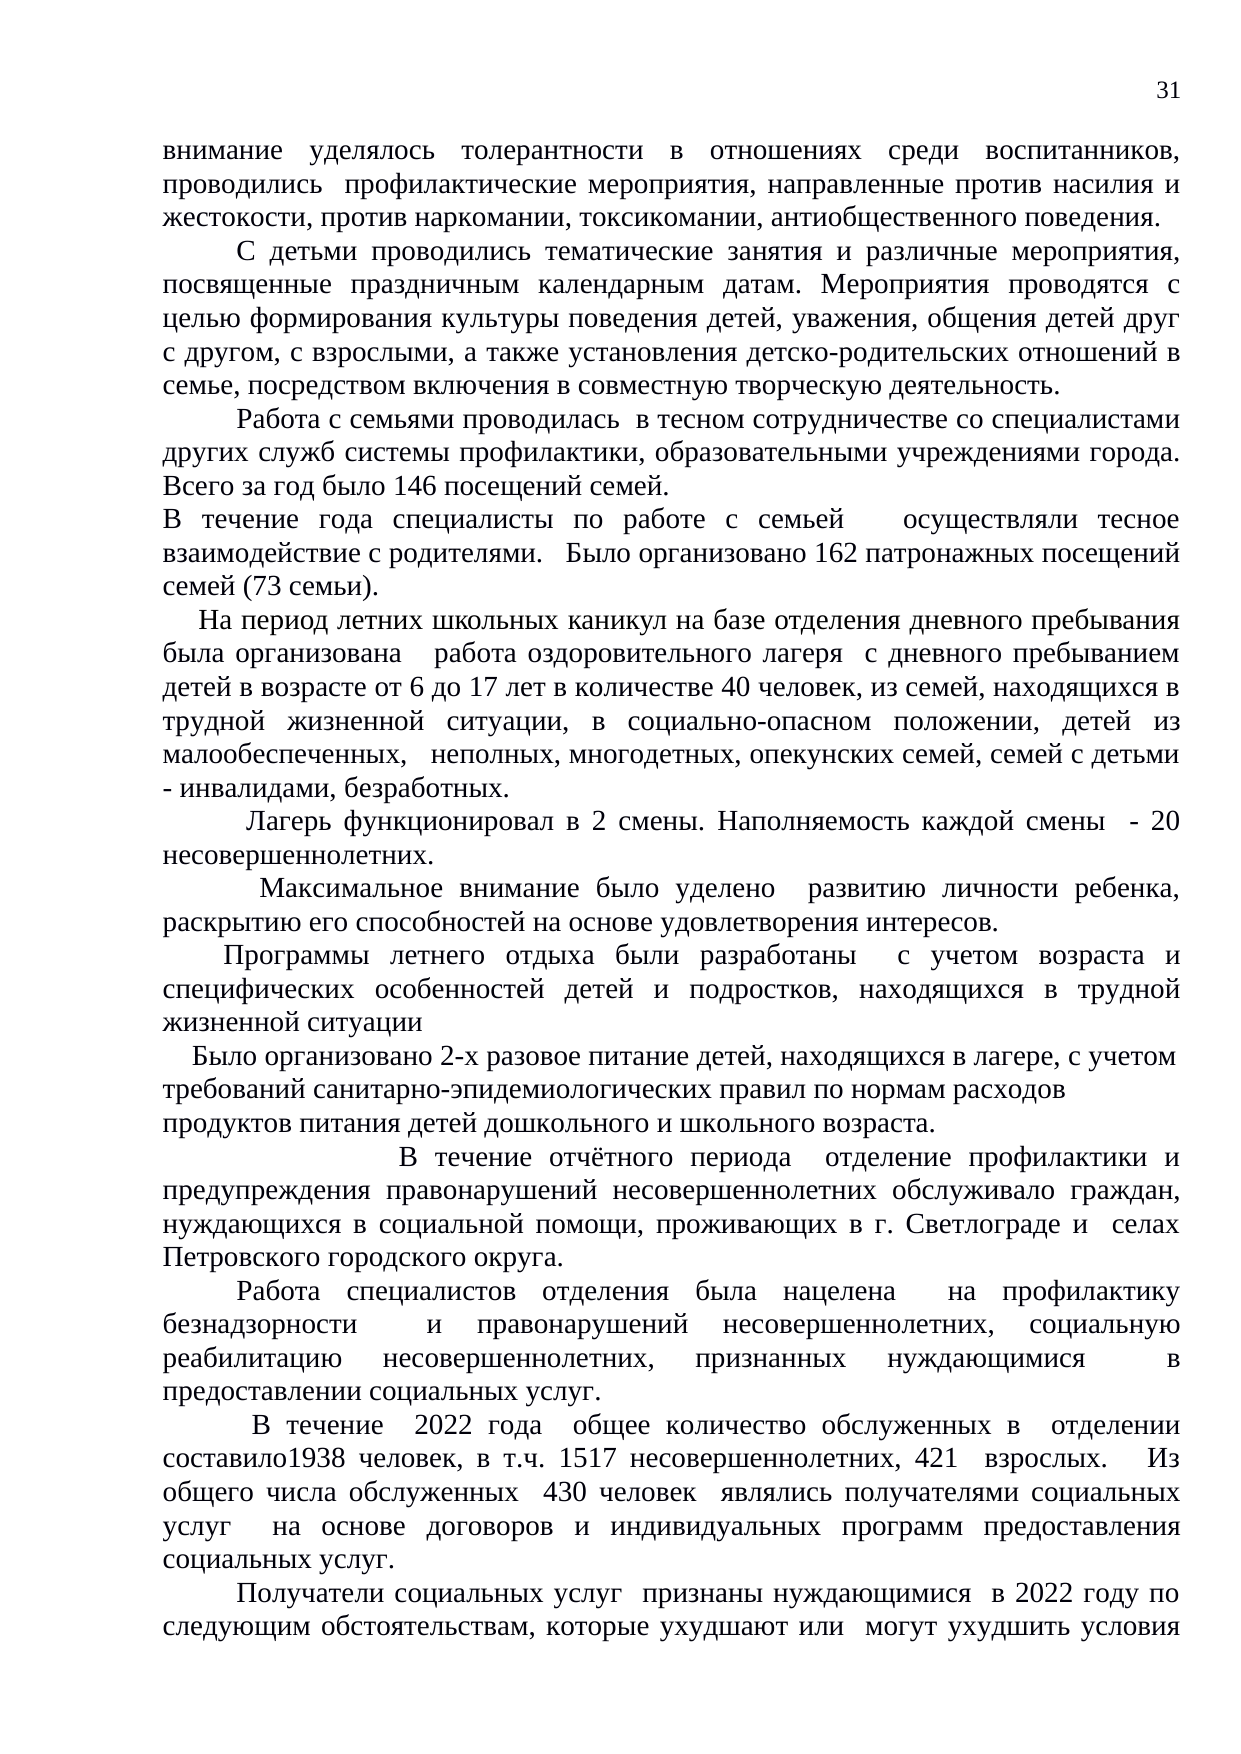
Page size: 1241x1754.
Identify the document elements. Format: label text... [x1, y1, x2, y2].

text На период летних школьных каникул на базе отделения дневного пребывания была организована работа оздоровительного лагеря с дневного пребыванием детей в возрасте от 6 до 17 лет в количестве 40 человек, из семей, находящихся в трудной жизненной ситуации, в социально-опасном положении, детей из малообеспеченных, неполных, многодетных, опекунских семей, семей с детьми - инвалидами, безработных. [162, 602, 1181, 803]
text Было организовано 2-х разовое питание детей, находящихся в лагере, с учетом требований санитарно-эпидемиологических правил по нормам расходов продуктов питания детей дошкольного и школьного возраста. [162, 1038, 1181, 1139]
text Работа специалистов отделения была нацелена на профилактику безнадзорности и правонарушений несовершеннолетних, социальную реабилитацию несовершеннолетних, признанных нуждающимися в предоставлении социальных услуг. [162, 1273, 1181, 1407]
text В течение года специалисты по работе с семьей осуществляли тесное взаимодействие с родителями. Было организовано 162 патронажных посещений семей (73 семьи). [162, 501, 1181, 602]
text В течение 2022 года общее количество обслуженных в отделении составило1938 человек, в т.ч. 1517 несовершеннолетних, 421 взрослых. Из общего числа обслуженных 430 человек являлись получателями социальных услуг на основе договоров и индивидуальных программ предоставления социальных услуг. [162, 1407, 1181, 1575]
text Программы летнего отдыха были разработаны с учетом возраста и специфических особенностей детей и подростков, находящихся в трудной жизненной ситуации [162, 937, 1181, 1038]
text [162, 132, 1181, 233]
text Работа с семьями проводилась в тесном сотрудничестве со специалистами других служб системы профилактики, образовательными учреждениями города. Всего за год было 146 посещений семей. [162, 401, 1181, 501]
text В течение отчётного периода отделение профилактики и предупреждения правонарушений несовершеннолетних обслуживало граждан, нуждающихся в социальной помощи, проживающих в г. Светлограде и селах Петровского городского округа. [162, 1139, 1181, 1273]
text С детьми проводились тематические занятия и различные мероприятия, посвященные праздничным календарным датам. Мероприятия проводятся с целью формирования культуры поведения детей, уважения, общения детей друг с другом, с взрослыми, а также установления детско-родительских отношений в семье, посредством включения в совместную творческую деятельность. [162, 233, 1181, 401]
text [162, 1575, 1181, 1642]
text Лагерь функционировал в 2 смены. Наполняемость каждой смены - 20 несовершеннолетних. Максимальное внимание было уделено развитию личности ребенка, раскрытию его способностей на основе удовлетворения интересов. [162, 803, 1181, 937]
